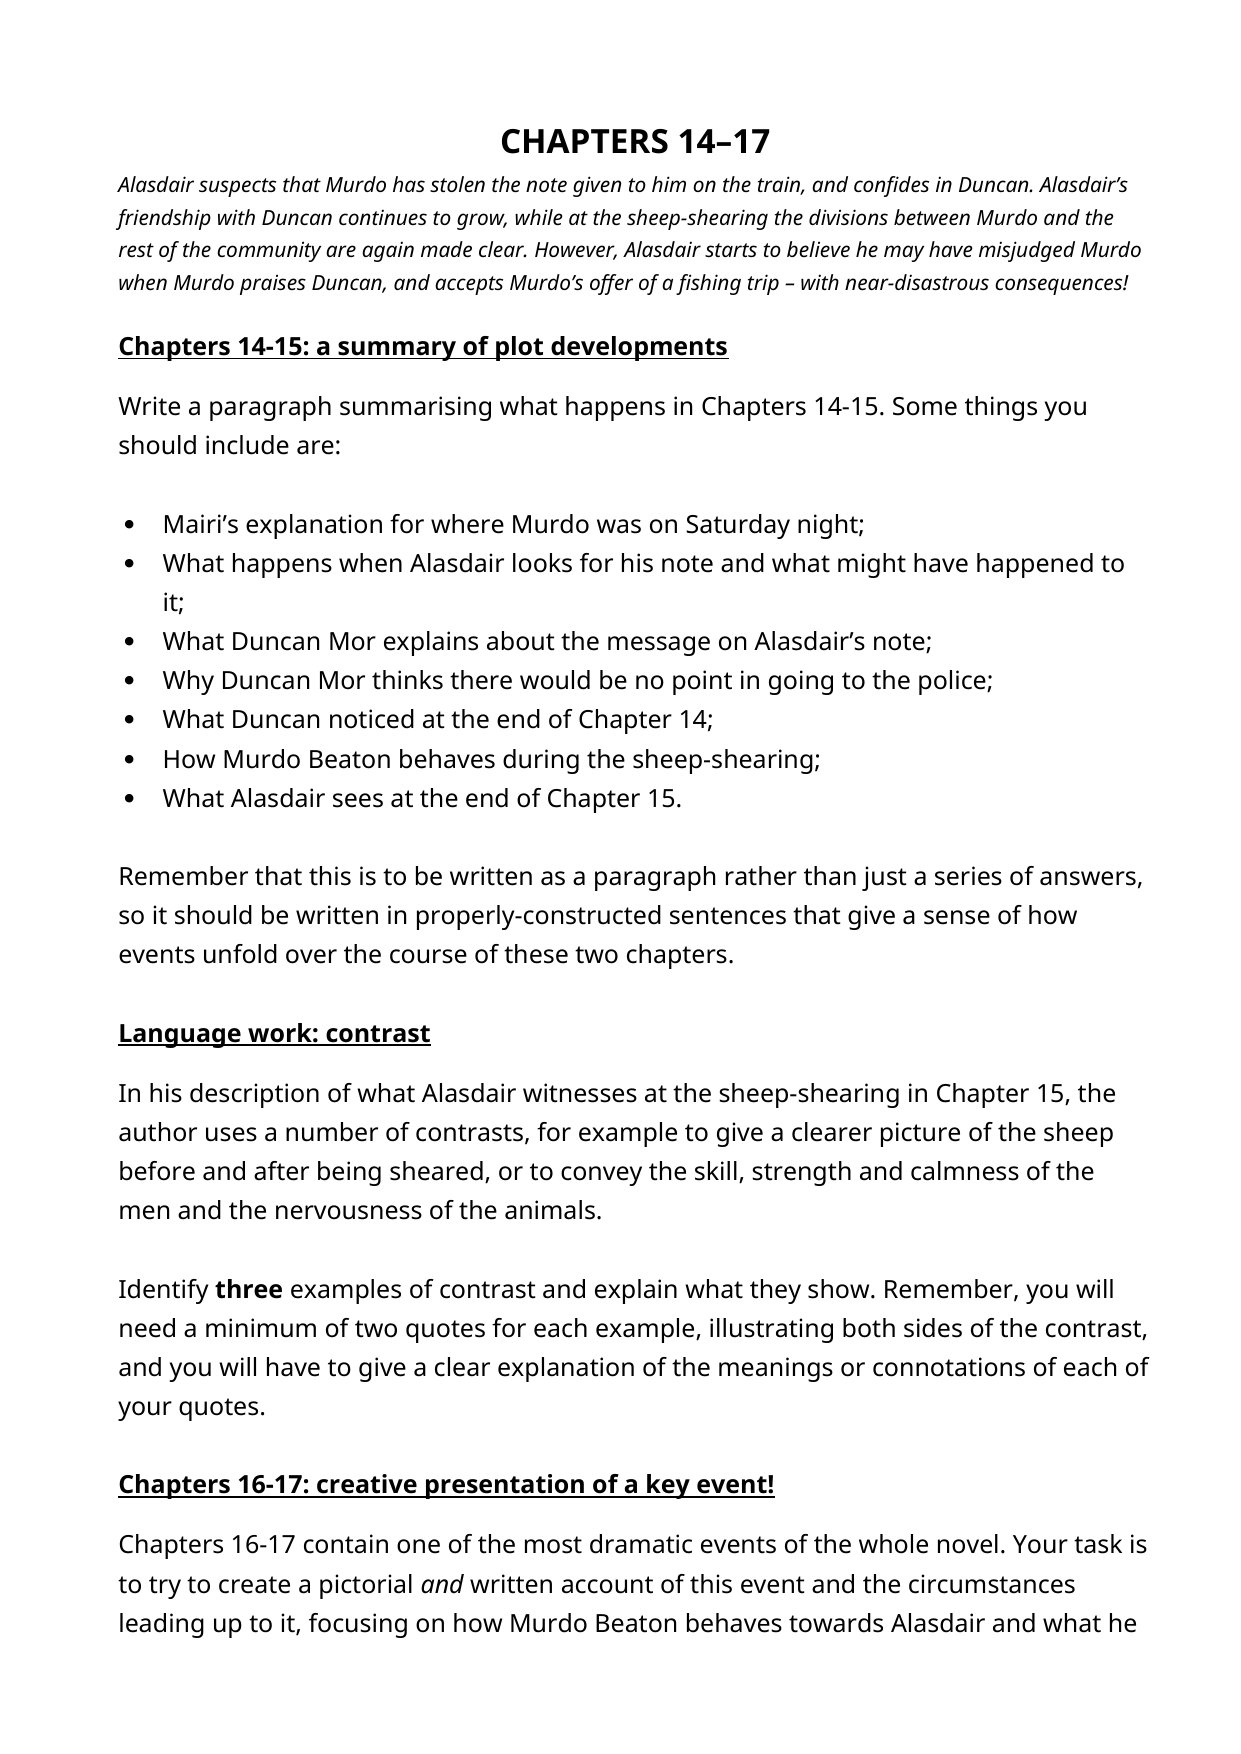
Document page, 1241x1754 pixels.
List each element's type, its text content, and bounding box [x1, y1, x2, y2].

text In his description of what Alasdair witnesses at the sheep-shearing in Chapter 15, the author uses a number of contrasts, for example to give a clearer picture of the sheep before and after being sheared, or to convey the skill, strength and calmness of the men and the nervousness of the animals. [118, 1075, 1152, 1227]
list Why Duncan Mor thinks there would be no point in going to the police; [125, 663, 1152, 697]
text CHAPTERS 14–17 [118, 118, 1152, 163]
list Mairi’s explanation for where Murdo was on Saturday night; [125, 506, 1152, 540]
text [118, 1527, 1152, 1639]
text Alasdair suspects that Murdo has stolen the note given to him on the train, and confides in Duncan. Alasdair’s friendship with Duncan continues to grow, while at the sheep-shearing the divisions between Murdo and the rest of the community are again made clear. However, Alasdair starts to believe he may have misjudged Murdo when Murdo praises Duncan, and accepts Murdo’s offer of a fishing trip – with near-disastrous consequences! [118, 170, 1152, 297]
list What happens when Alasdair looks for his note and what might have happened to it; [125, 545, 1152, 619]
list What Duncan Mor explains about the message on Alasdair’s note; [125, 624, 1152, 658]
list How Murdo Beaton behaves during the sheep-shearing; [125, 741, 1152, 775]
text Chapters 14-15: a summary of plot developments [118, 329, 1152, 363]
text Remember that this is to be written as a paragraph rather than just a series of answers, so it should be written in properly-constructed sentences that give a sense of how events unfold over the course of these two chapters. [118, 859, 1152, 971]
text Chapters 16-17: creative presentation of a key event! [118, 1467, 1152, 1501]
text Language work: contrast [118, 1015, 1152, 1049]
text Identify three examples of contrast and explain what they show. Remember, you will need a minimum of two quotes for each example, illustrating both sides of the contrast, and you will have to give a clear explanation of the meanings or connotations of each of your quotes. [118, 1271, 1152, 1423]
text Write a paragraph summarising what happens in Chapters 14-15. Some things you should include are: [118, 389, 1152, 462]
list What Duncan noticed at the end of Chapter 14; [125, 702, 1152, 736]
list What Alasdair sees at the end of Chapter 15. [125, 780, 1152, 814]
